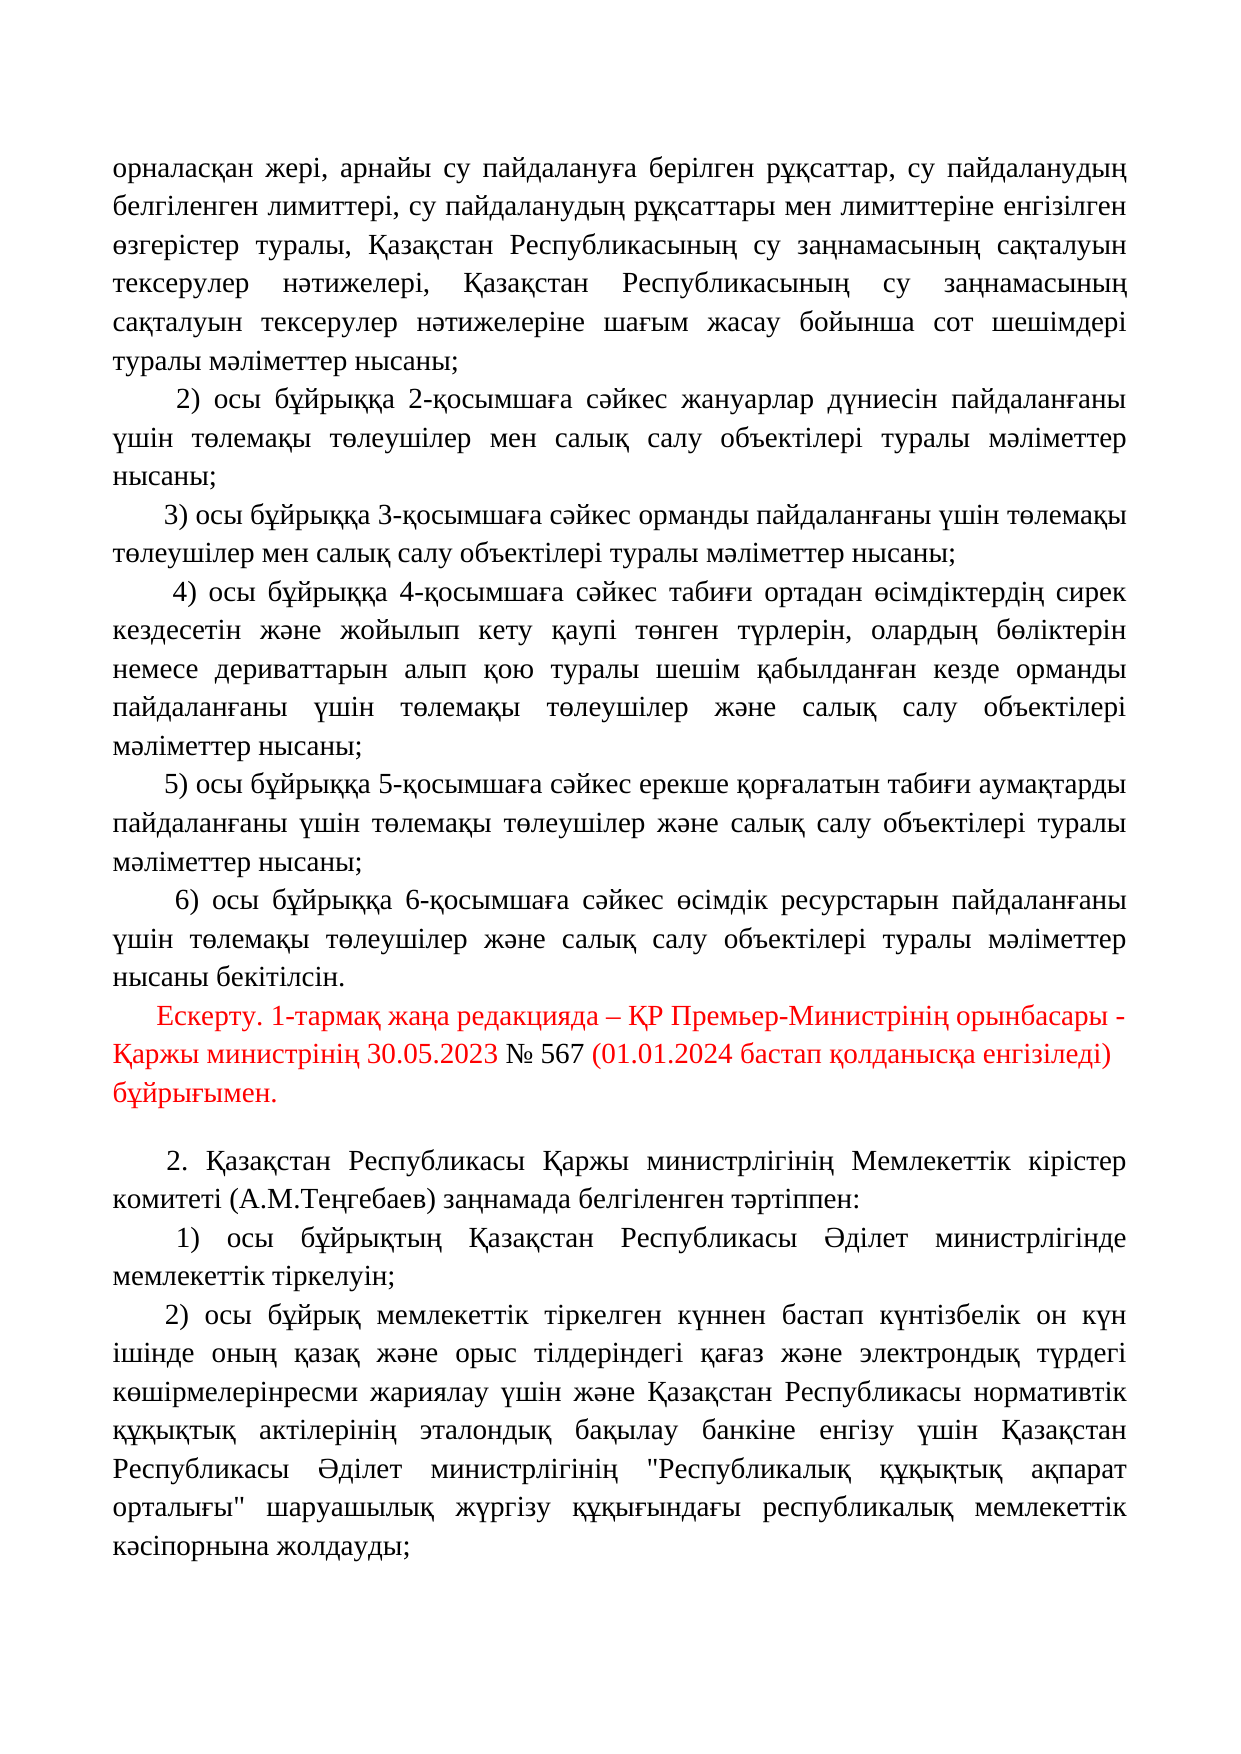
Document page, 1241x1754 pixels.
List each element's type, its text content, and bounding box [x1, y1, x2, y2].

text Ескерту. 1-тармақ жаңа редакцияда – ҚР Премьер-Министрінің орынбасары - Қаржы министрінің 30.05.2023 № 567 (01.01.2024 бастап қолданысқа енгізіледі) бұйрығымен. [112, 998, 1128, 1139]
text 1) осы бұйрықтың Қазақстан Республикасы Әділет министрлігінде мемлекеттік тіркелуін; [112, 1220, 1128, 1292]
text 2. Қазақстан Республикасы Қаржы министрлігінің Мемлекеттік кірістер комитеті (А.М.Теңгебаев) заңнамада белгіленген тәртіппен: [112, 1143, 1128, 1215]
text 2) осы бұйрыққа 2-қосымшаға сәйкес жануарлар дүниесін пайдаланғаны үшін төлемақы төлеушілер мен салық салу объектілері туралы мәліметтер нысаны; [112, 381, 1128, 492]
text 6) осы бұйрыққа 6-қосымшаға сәйкес өсімдік ресурстарын пайдаланғаны үшін төлемақы төлеушілер және салық салу объектілері туралы мәліметтер нысаны бекітілсін. [112, 882, 1128, 993]
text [112, 150, 1128, 376]
text 3) осы бұйрыққа 3-қосымшаға сәйкес орманды пайдаланғаны үшін төлемақы төлеушілер мен салық салу объектілері туралы мәліметтер нысаны; [112, 497, 1128, 569]
text 4) осы бұйрыққа 4-қосымшаға сәйкес табиғи ортадан өсімдіктердің сирек кездесетін және жойылып кету қаупi төнген түрлерін, олардың бөліктерін немесе дериваттарын алып қою туралы шешім қабылданған кезде орманды пайдаланғаны үшін төлемақы төлеушілер және салық салу объектілері мәліметтер нысаны; [112, 574, 1128, 762]
text 2) осы бұйрық мемлекеттік тіркелген күннен бастап күнтізбелік он күн ішінде оның қазақ және орыс тілдеріндегі қағаз және электрондық түрдегі көшірмелерінресми жариялау үшін және Қазақстан Республикасы нормативтік құқықтық актілерінің эталондық бақылау банкіне енгізу үшін Қазақстан Республикасы Әділет министрлігінің "Республикалық құқықтық ақпарат орталығы" шаруашылық жүргізу құқығындағы республикалық мемлекеттік кәсіпорнына жолдауды; [112, 1297, 1128, 1562]
text 5) осы бұйрыққа 5-қосымшаға сәйкес ерекше қорғалатын табиғи аумақтарды пайдаланғаны үшін төлемақы төлеушілер және салық салу объектілері туралы мәліметтер нысаны; [112, 767, 1128, 877]
